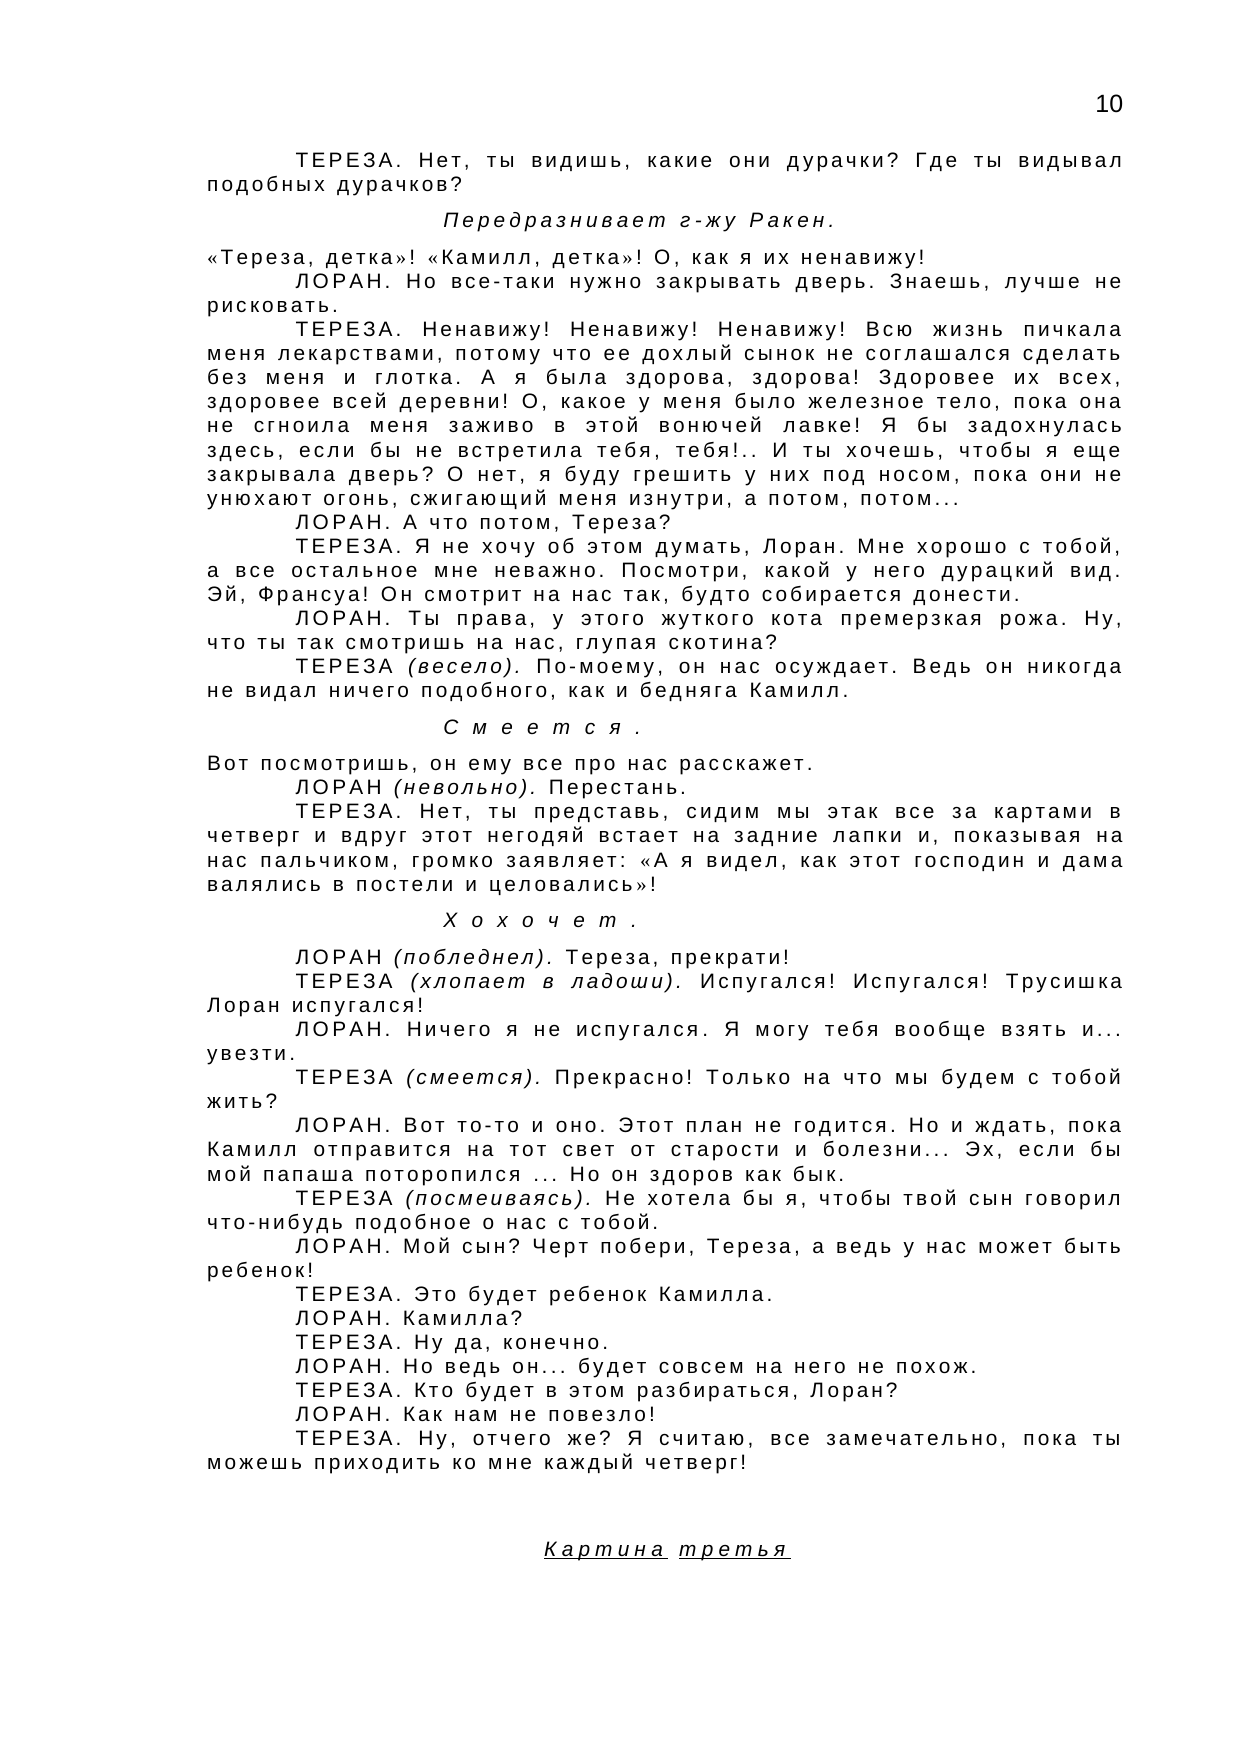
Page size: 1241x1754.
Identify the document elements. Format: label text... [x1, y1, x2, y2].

text ЛОРАН. Вот то-то и оно. Этот план не годится. Но и ждать, пока Камилл отправится на тот свет от старости и болезни... Эх, если бы мой папаша поторопился ... Но он здоров как бык. [207, 1113, 1122, 1186]
text ТЕРЕЗА. Это будет ребенок Камилла. [207, 1282, 1122, 1306]
text ЛОРАН (невольно). Перестань. [207, 775, 1122, 799]
text ТЕРЕЗА. Ну да, конечно. [207, 1330, 1122, 1354]
text Картина третья [207, 1537, 1122, 1561]
text ТЕРЕЗА. Ненавижу! Ненавижу! Ненавижу! Всю жизнь пичкала меня лекарствами, потому что ее дохлый сынок не соглашался сделать без меня и глотка. А я была здорова, здорова! Здоровее их всех, здоровее всей деревни! О, какое у меня было железное тело, пока она не сгноила меня заживо в этой вонючей лавке! Я бы задохнулась здесь, если бы не встретила тебя, тебя!.. И ты хочешь, чтобы я еще закрывала дверь? О нет, я буду грешить у них под носом, пока они не унюхают огонь, сжигающий меня изнутри, а потом, потом... [207, 317, 1122, 510]
text ЛОРАН. Ты права, у этого жуткого кота премерзкая рожа. Ну, что ты так смотришь на нас, глупая скотина? [207, 606, 1122, 654]
text ЛОРАН. Как нам не повезло! [207, 1402, 1122, 1426]
text С м е е т с я . [443, 715, 1122, 739]
text ЛОРАН. Мой сын? Черт побери, Тереза, а ведь у нас может быть ребенок! [207, 1234, 1122, 1282]
text ТЕРЕЗА. Нет, ты представь, сидим мы этак все за картами в четверг и вдруг этот негодяй встает на задние лапки и, показывая на нас пальчиком, громко заявляет: А я видел, как этот господин и дама валялись в постели и целовались! [207, 799, 1122, 896]
text ТЕРЕЗА (хлопает в ладоши). Испугался! Испугался! Трусишка Лоран испугался! [207, 969, 1122, 1017]
text ЛОРАН (побледнел). Тереза, прекрати! [207, 945, 1122, 969]
text ЛОРАН. Но все-таки нужно закрывать дверь. Знаешь, лучше не рисковать. [207, 269, 1122, 317]
text ЛОРАН. Камилла? [207, 1306, 1122, 1330]
text Передразнивает г-жу Ракен. [443, 208, 1122, 232]
text ЛОРАН. Ничего я не испугался. Я могу тебя вообще взять и... увезти. [207, 1017, 1122, 1065]
text ТЕРЕЗА. Ну, отчего же? Я считаю, все замечательно, пока ты можешь приходить ко мне каждый четверг! [207, 1426, 1122, 1474]
text ЛОРАН. А что потом, Тереза? [207, 510, 1122, 534]
text ТЕРЕЗА. Я не хочу об этом думать, Лоран. Мне хорошо с тобой, а все остальное мне неважно. Посмотри, какой у него дурацкий вид. Эй, Франсуа! Он смотрит на нас так, будто собирается донести. [207, 534, 1122, 606]
text Х о х о ч е т . [443, 908, 1122, 932]
text Вот посмотришь, он ему все про нас расскажет. [207, 751, 1122, 775]
text ЛОРАН. Но ведь он... будет совсем на него не похож. [207, 1354, 1122, 1378]
text ТЕРЕЗА (посмеиваясь). Не хотела бы я, чтобы твой сын говорил что-нибудь подобное о нас с тобой. [207, 1186, 1122, 1234]
text Тереза, детка! Камилл, детка! О, как я их ненавижу! [207, 245, 1122, 269]
text ТЕРЕЗА. Кто будет в этом разбираться, Лоран? [207, 1378, 1122, 1402]
text ТЕРЕЗА (смеется). Прекрасно! Только на что мы будем с тобой жить? [207, 1065, 1122, 1113]
text ТЕРЕЗА. Нет, ты видишь, какие они дурачки? Где ты видывал подобных дурачков? [207, 148, 1122, 196]
text ТЕРЕЗА (весело). По-моему, он нас осуждает. Ведь он никогда не видал ничего подобного, как и бедняга Камилл. [207, 654, 1122, 702]
